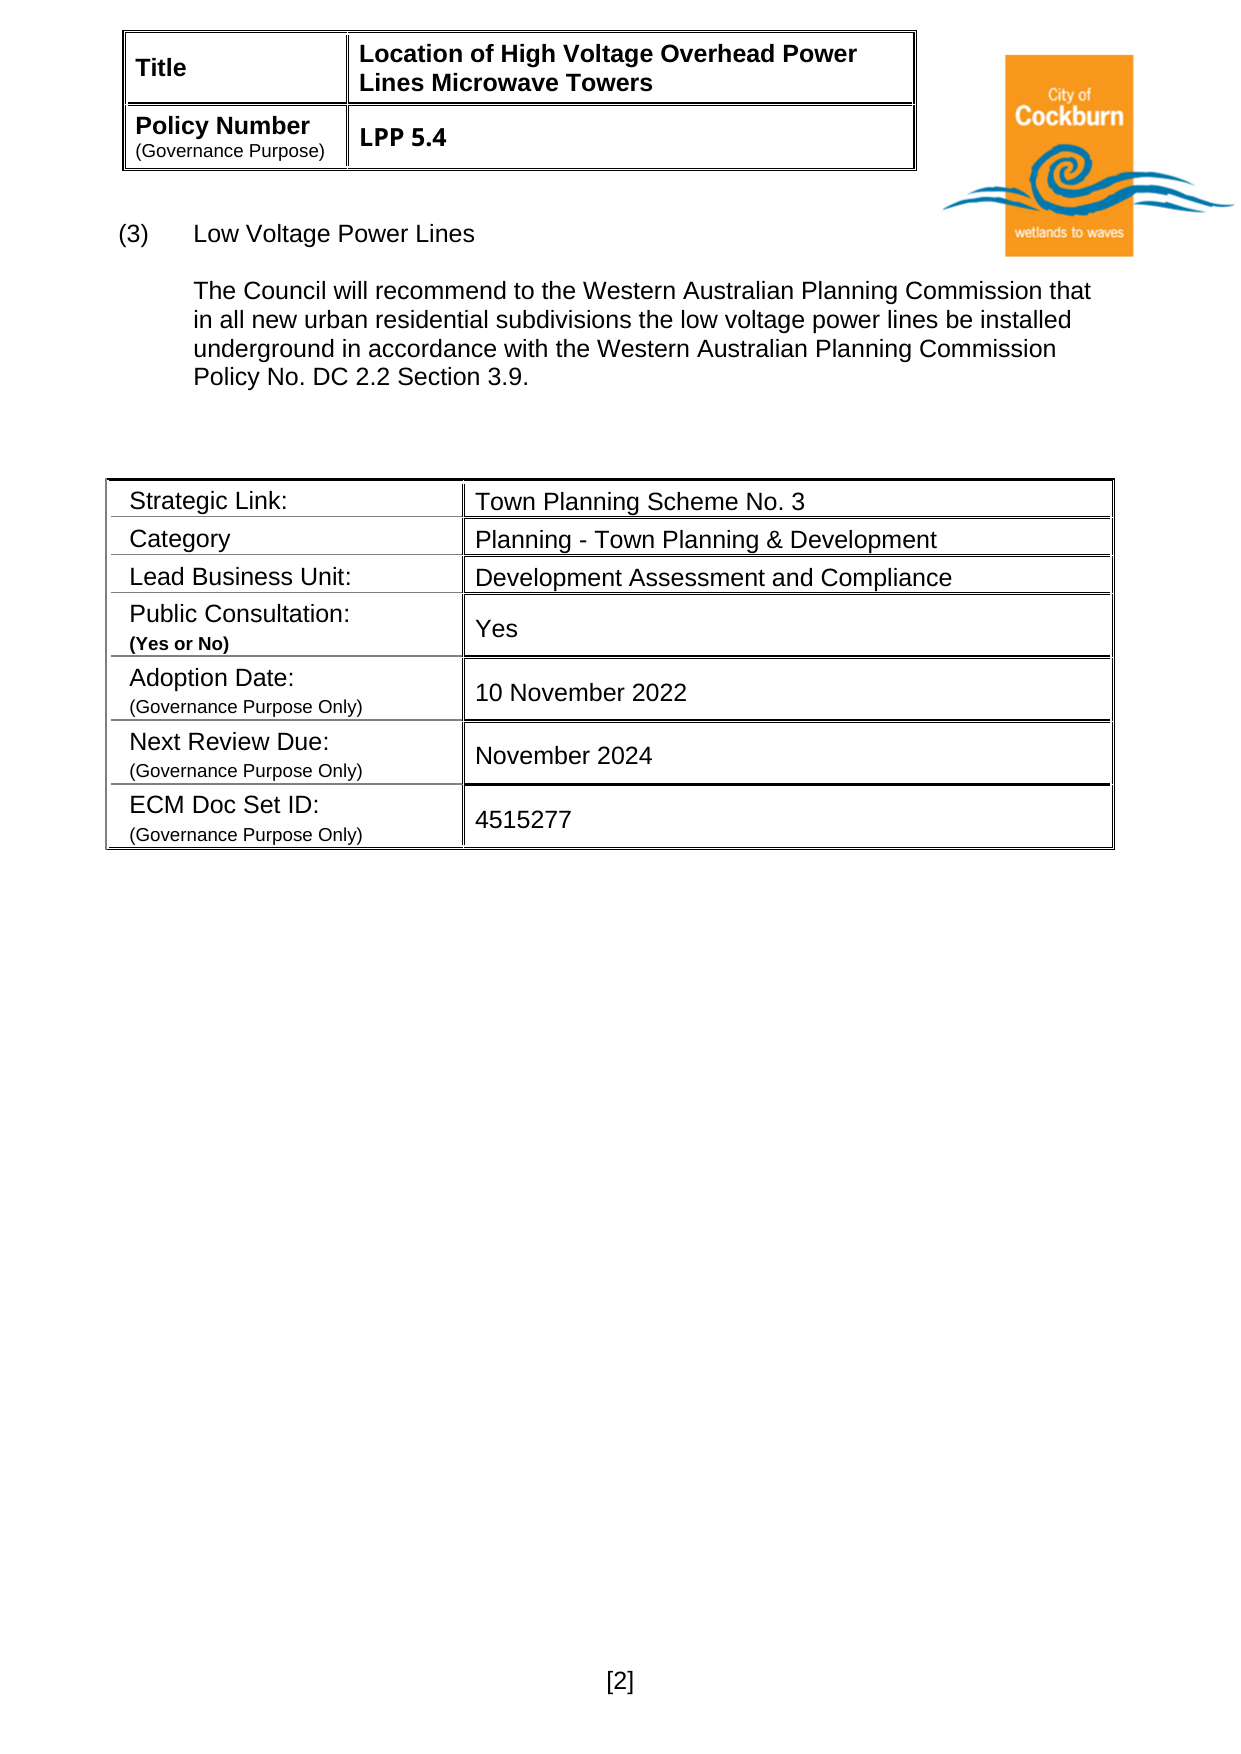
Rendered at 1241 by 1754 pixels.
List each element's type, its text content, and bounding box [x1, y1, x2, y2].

table_header Town Planning Scheme No. 3 [464, 481, 1112, 516]
table_cell 4515277 [464, 783, 1113, 847]
table_cell Public Consultation: (Yes or No) [107, 592, 463, 655]
picture [924, 29, 1241, 293]
text The Council will recommend to the Western Australian Planning Commission that in all new urban residential subdivisions the low voltage power lines be installed underground in accordance with the Western Australian Planning Commission Policy No. DC 2.2 Section 3.9. [193, 276, 1096, 391]
table_cell Lead Business Unit: [107, 554, 463, 592]
table_cell Next Review Due: (Governance Purpose Only) [109, 719, 462, 783]
table_cell Category [107, 516, 463, 554]
text (3) Low Voltage Power Lines [118, 218, 1096, 247]
table_cell ECM Doc Set ID: (Governance Purpose Only) [107, 783, 463, 847]
table_cell 10 November 2022 [465, 655, 1112, 719]
table_cell Adoption Date: (Governance Purpose Only) [109, 655, 462, 719]
table_cell Planning - Town Planning & Development [464, 516, 1113, 554]
table_cell November 2024 [465, 719, 1112, 783]
table_header Strategic Link: [109, 481, 463, 516]
table_cell Development Assessment and Compliance [464, 554, 1113, 592]
table_cell Yes [464, 592, 1113, 655]
